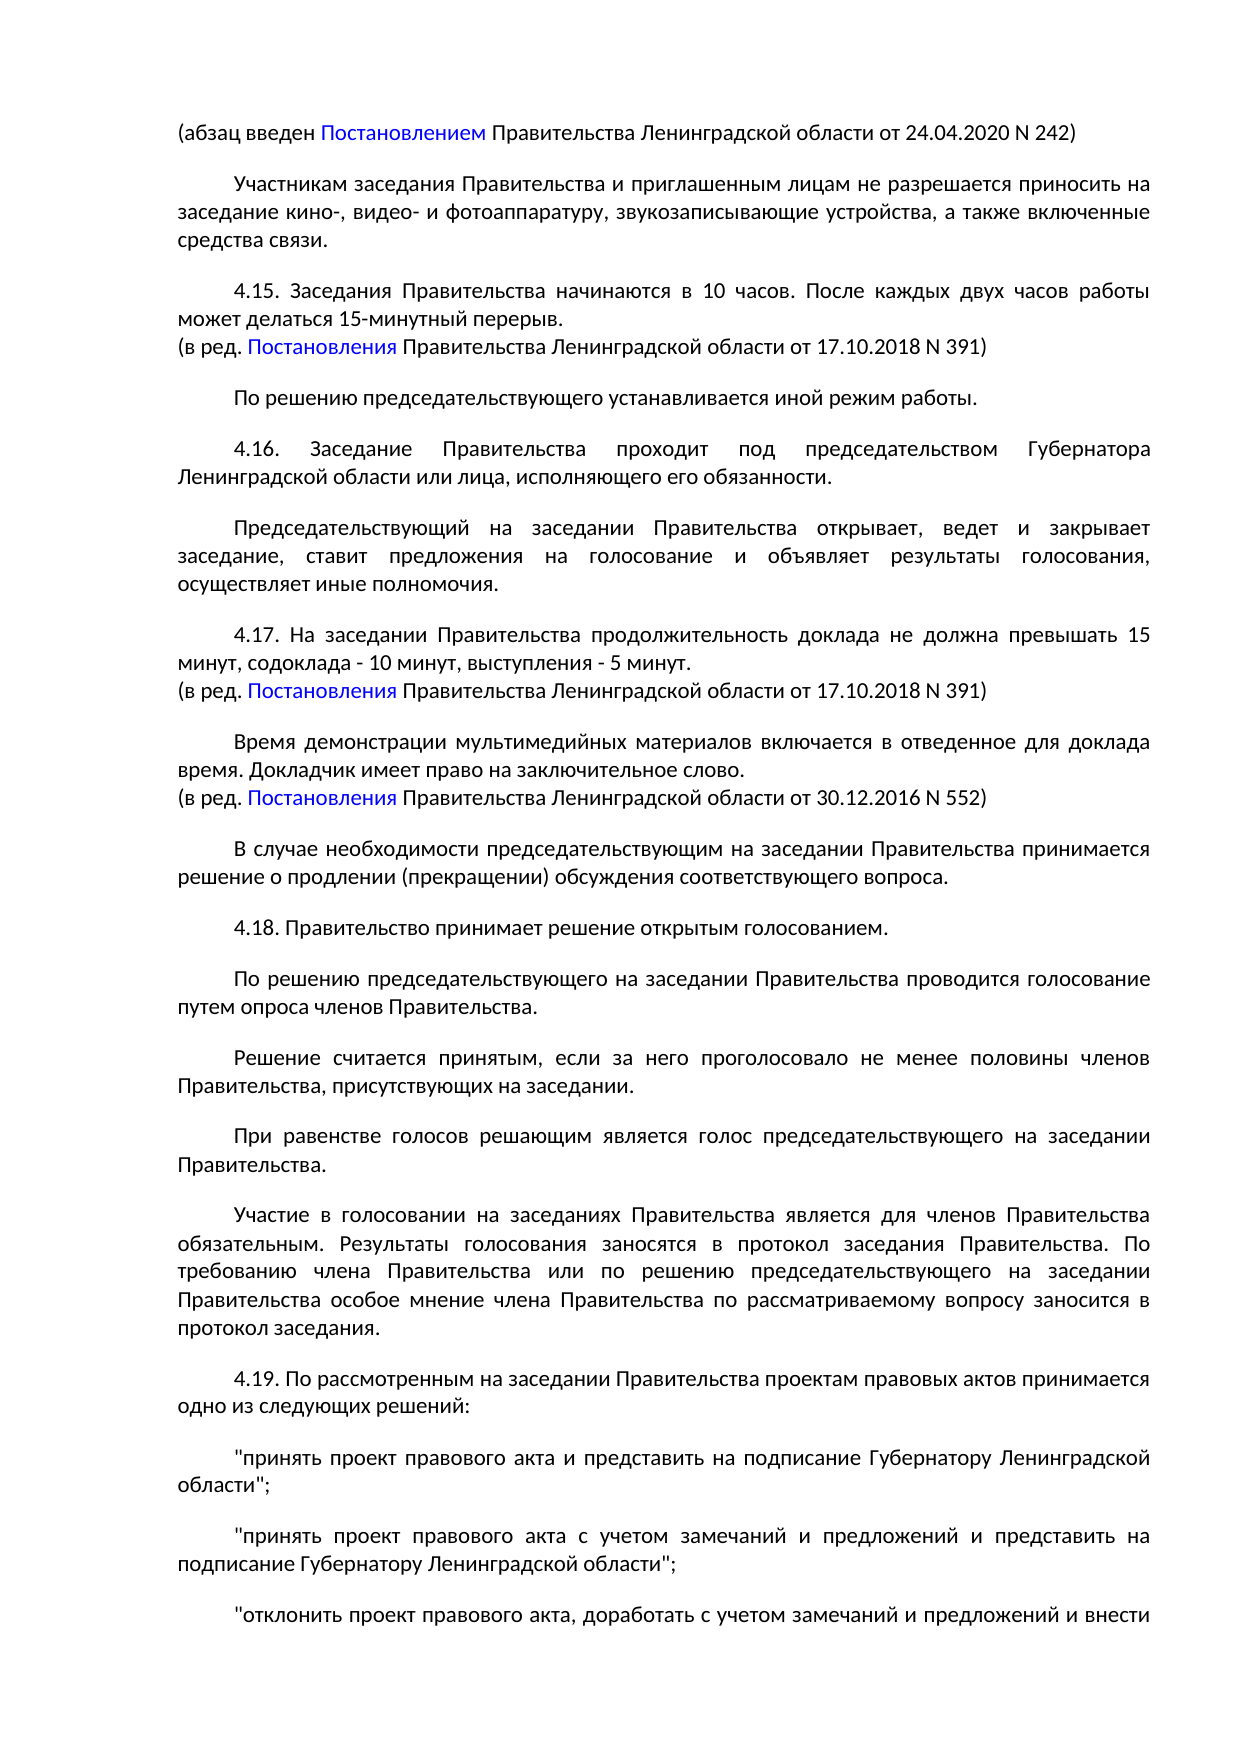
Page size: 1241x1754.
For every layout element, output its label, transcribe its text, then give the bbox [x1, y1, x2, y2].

text 4.16. Заседание Правительства проходит под председательством Губернатора Ленинградской области или лица, исполняющего его обязанности. [177, 434, 1152, 490]
text (в ред. Постановления Правительства Ленинградской области от 17.10.2018 N 391) [177, 332, 1152, 360]
text (абзац введен Постановлением Правительства Ленинградской области от 24.04.2020 N 242) [177, 118, 1152, 146]
text 4.19. По рассмотренным на заседании Правительства проектам правовых актов принимается одно из следующих решений: [177, 1364, 1152, 1420]
text Время демонстрации мультимедийных материалов включается в отведенное для доклада время. Докладчик имеет право на заключительное слово. [177, 727, 1152, 783]
text Участие в голосовании на заседаниях Правительства является для членов Правительства обязательным. Результаты голосования заносятся в протокол заседания Правительства. По требованию члена Правительства или по решению председательствующего на заседании Правительства особое мнение члена Правительства по рассматриваемому вопросу заносится в протокол заседания. [177, 1201, 1152, 1341]
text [177, 1601, 1152, 1628]
text Участникам заседания Правительства и приглашенным лицам не разрешается приносить на заседание кино-, видео- и фотоаппаратуру, звукозаписывающие устройства, а также включенные средства связи. [177, 169, 1152, 253]
text Решение считается принятым, если за него проголосовало не менее половины членов Правительства, присутствующих на заседании. [177, 1043, 1152, 1099]
text В случае необходимости председательствующим на заседании Правительства принимается решение о продлении (прекращении) обсуждения соответствующего вопроса. [177, 834, 1152, 890]
text "принять проект правового акта с учетом замечаний и предложений и представить на подписание Губернатору Ленинградской области"; [177, 1522, 1152, 1578]
text (в ред. Постановления Правительства Ленинградской области от 17.10.2018 N 391) [177, 676, 1152, 704]
text 4.18. Правительство принимает решение открытым голосованием. [177, 913, 1152, 941]
text (в ред. Постановления Правительства Ленинградской области от 30.12.2016 N 552) [177, 783, 1152, 811]
text Председательствующий на заседании Правительства открывает, ведет и закрывает заседание, ставит предложения на голосование и объявляет результаты голосования, осуществляет иные полномочия. [177, 513, 1152, 597]
text При равенстве голосов решающим является голос председательствующего на заседании Правительства. [177, 1122, 1152, 1178]
text По решению председательствующего устанавливается иной режим работы. [177, 383, 1152, 411]
text "принять проект правового акта и представить на подписание Губернатору Ленинградской области"; [177, 1443, 1152, 1499]
text По решению председательствующего на заседании Правительства проводится голосование путем опроса членов Правительства. [177, 964, 1152, 1020]
text 4.15. Заседания Правительства начинаются в 10 часов. После каждых двух часов работы может делаться 15-минутный перерыв. [177, 276, 1152, 332]
text 4.17. На заседании Правительства продолжительность доклада не должна превышать 15 минут, содоклада - 10 минут, выступления - 5 минут. [177, 620, 1152, 676]
